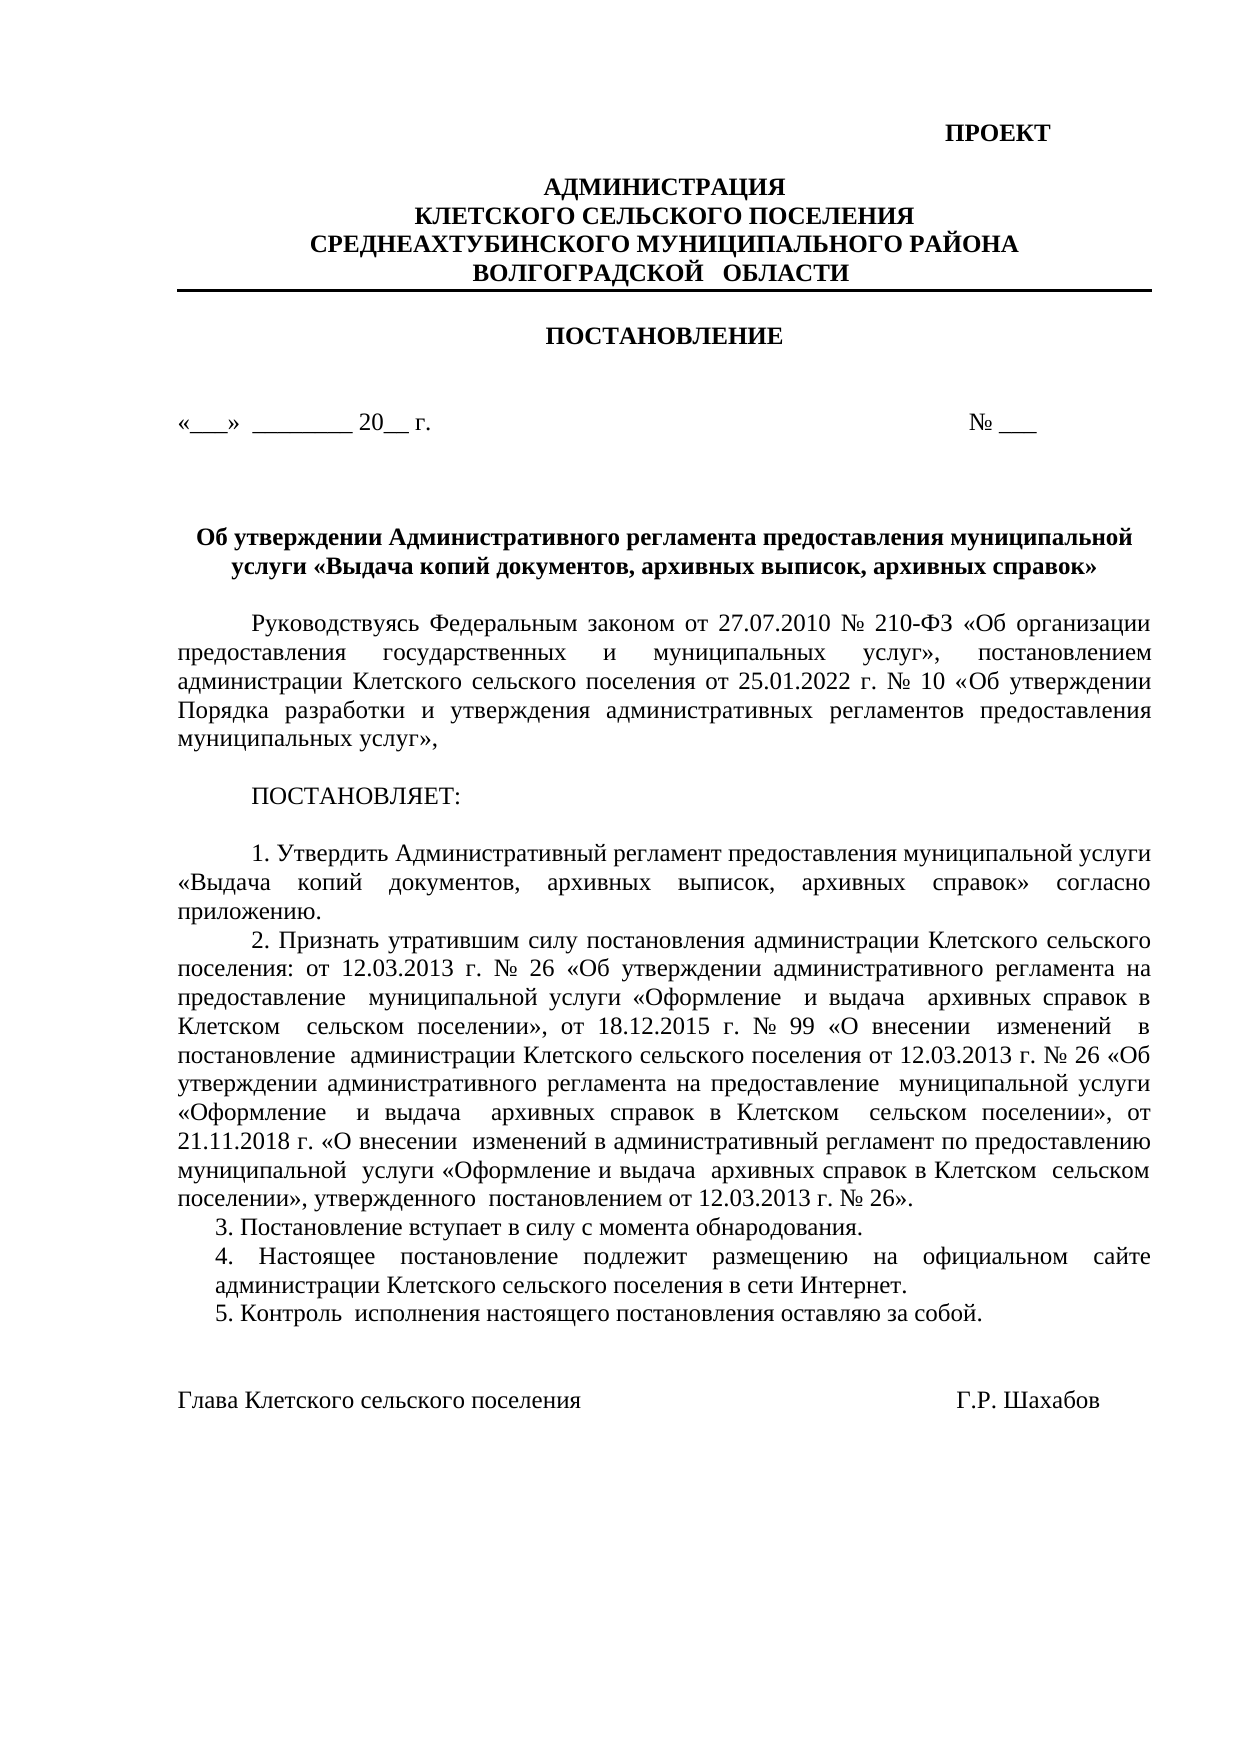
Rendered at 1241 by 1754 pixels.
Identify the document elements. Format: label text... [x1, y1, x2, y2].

text ВОЛГОГРАДСКОЙ ОБЛАСТИ [177, 258, 1152, 289]
text 1. Утвердить Административный регламент предоставления муниципальной услуги «Выдача копий документов, архивных выписок, архивных справок» согласно приложению. [177, 838, 1152, 925]
text «___» ________ 20__ г. № ___ [177, 407, 1152, 436]
text Глава Клетского сельского поселения Г.Р. Шахабов [177, 1385, 1152, 1413]
text КЛЕТСКОГО СЕЛЬСКОГО ПОСЕЛЕНИЯ [177, 201, 1152, 229]
text ПОСТАНОВЛЕНИЕ [177, 321, 1152, 350]
text АДМИНИСТРАЦИЯ [177, 172, 1152, 201]
text Об утверждении Административного регламента предоставления муниципальной услуги «Выдача копий документов, архивных выписок, архивных справок» [177, 522, 1152, 580]
text 4. Настоящее постановление подлежит размещению на официальном сайте администрации Клетского сельского поселения в сети Интернет. [215, 1241, 1152, 1298]
text Руководствуясь Федеральным законом от 27.07.2010 № 210-ФЗ «Об организации предоставления государственных и муниципальных услуг», постановлением администрации Клетского сельского поселения от 25.01.2022 г. № 10 «Об утверждении Порядка разработки и утверждения административных регламентов предоставления муниципальных услуг», [177, 608, 1152, 752]
text ПОСТАНОВЛЯЕТ: [177, 781, 1152, 810]
text ПРОЕКТ [945, 118, 1152, 147]
text 5. Контроль исполнения настоящего постановления оставляю за собой. [215, 1298, 1152, 1327]
text 3. Постановление вступает в силу с момента обнародования. [215, 1212, 1152, 1241]
text 2. Признать утратившим силу постановления администрации Клетского сельского поселения: от 12.03.2013 г. № 26 «Об утверждении административного регламента на предоставление муниципальной услуги «Оформление и выдача архивных справок в Клетском сельском поселении», от 18.12.2015 г. № 99 «О внесении изменений в постановление администрации Клетского сельского поселения от 12.03.2013 г. № 26 «Об утверждении административного регламента на предоставление муниципальной услуги «Оформление и выдача архивных справок в Клетском сельском поселении», от 21.11.2018 г. «О внесении изменений в административный регламент по предоставлению муниципальной услуги «Оформление и выдача архивных справок в Клетском сельском поселении», утвержденного постановлением от 12.03.2013 г. № 26». [177, 925, 1152, 1212]
text СРЕДНЕАХТУБИНСКОГО МУНИЦИПАЛЬНОГО РАЙОНА [177, 229, 1152, 258]
